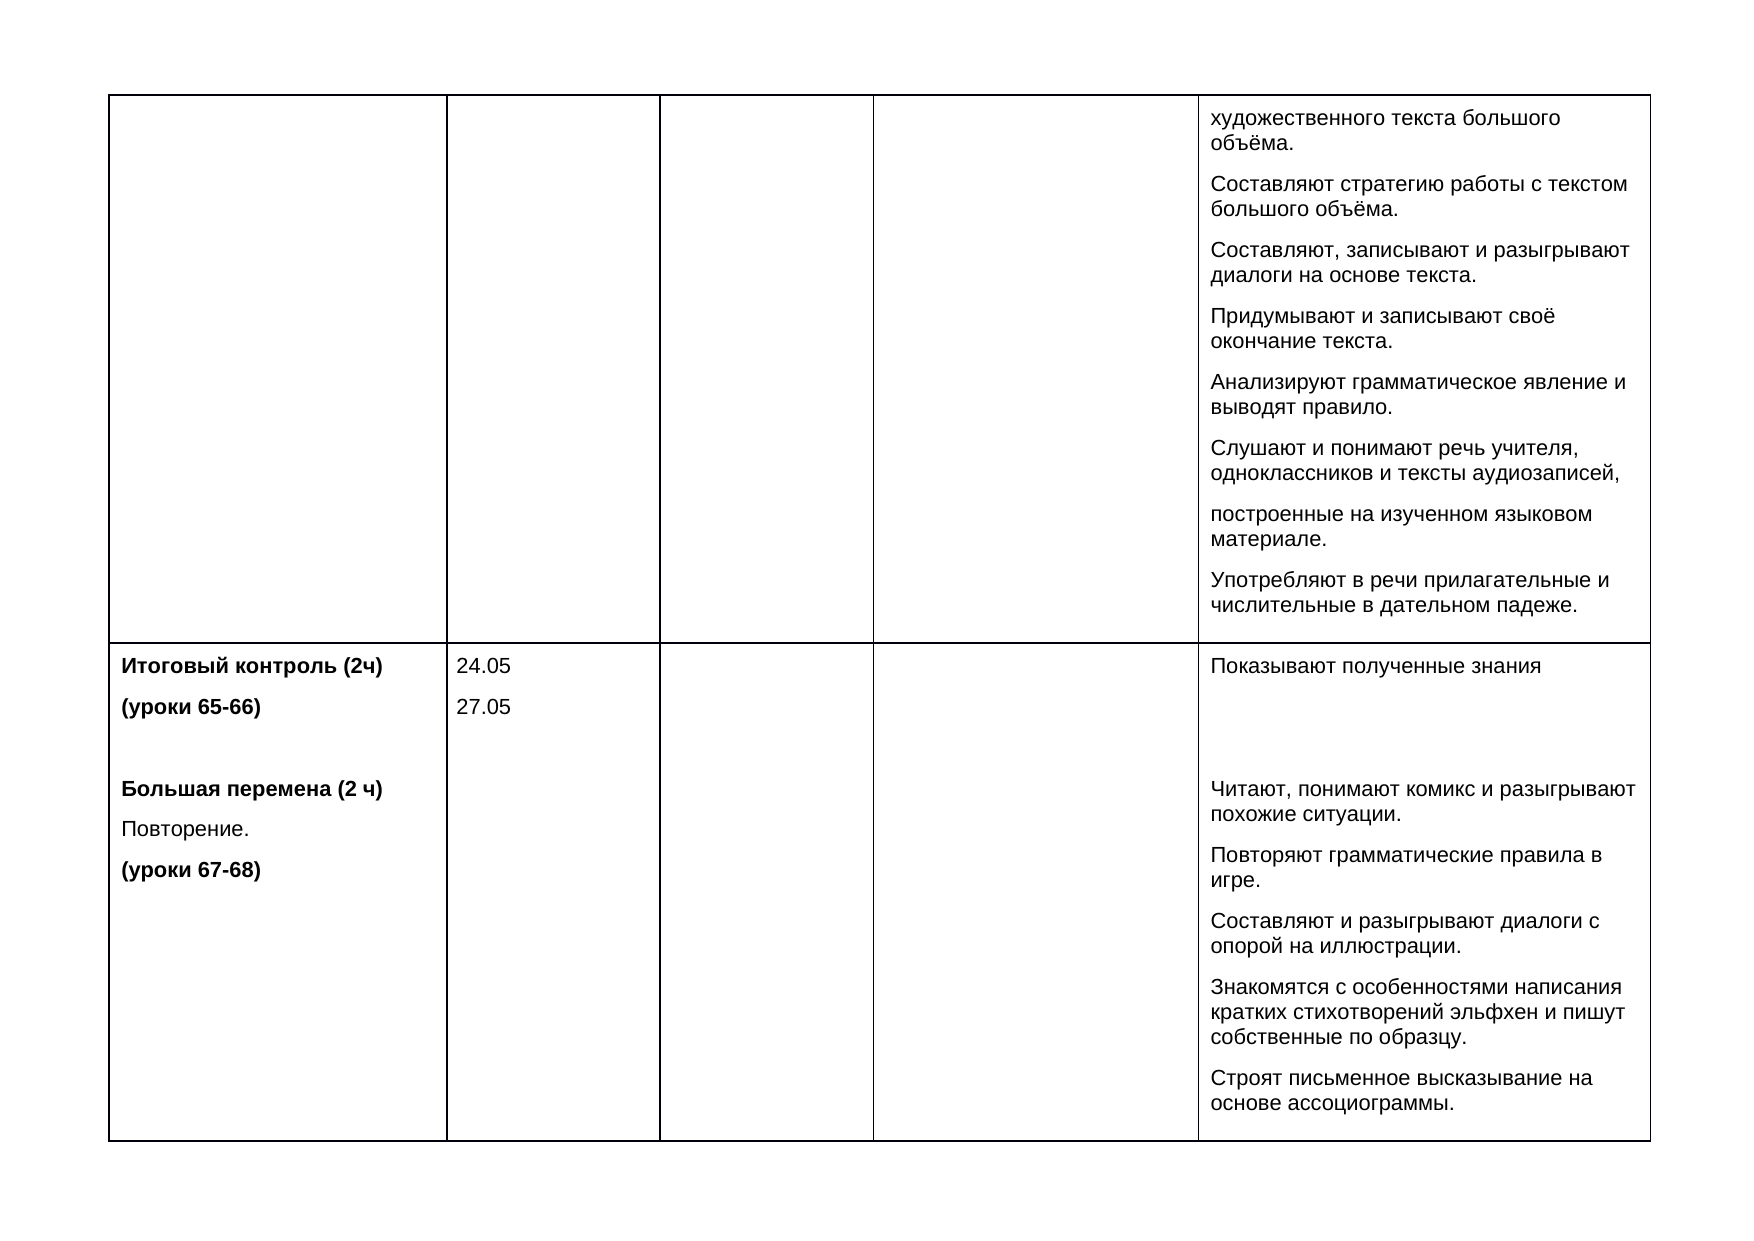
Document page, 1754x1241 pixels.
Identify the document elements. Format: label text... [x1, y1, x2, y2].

table_cell Показывают полученные знания Читают, понимают комикс и разыгрывают похожие ситуации. Повторяют грамматические правила в игре. Составляют и разыгрывают диалоги с опорой на иллюстрации. Знакомятся с особенностями написания кратких стихотворений эльфхен и пишут собственные по образцу. Строят письменное высказывание на основе ассоциограммы. [1199, 644, 1650, 1140]
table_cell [110, 96, 446, 642]
table_cell [661, 96, 873, 642]
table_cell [448, 96, 659, 642]
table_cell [1199, 96, 1650, 642]
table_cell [874, 96, 1198, 642]
table_cell Итоговый контроль (2ч) (уроки 65-66) Большая перемена (2 ч) Повторение. (уроки 67-68) [110, 644, 446, 1140]
table_cell [661, 644, 873, 1140]
table_cell [874, 644, 1198, 1140]
table_cell 24.05 27.05 [448, 644, 659, 1140]
